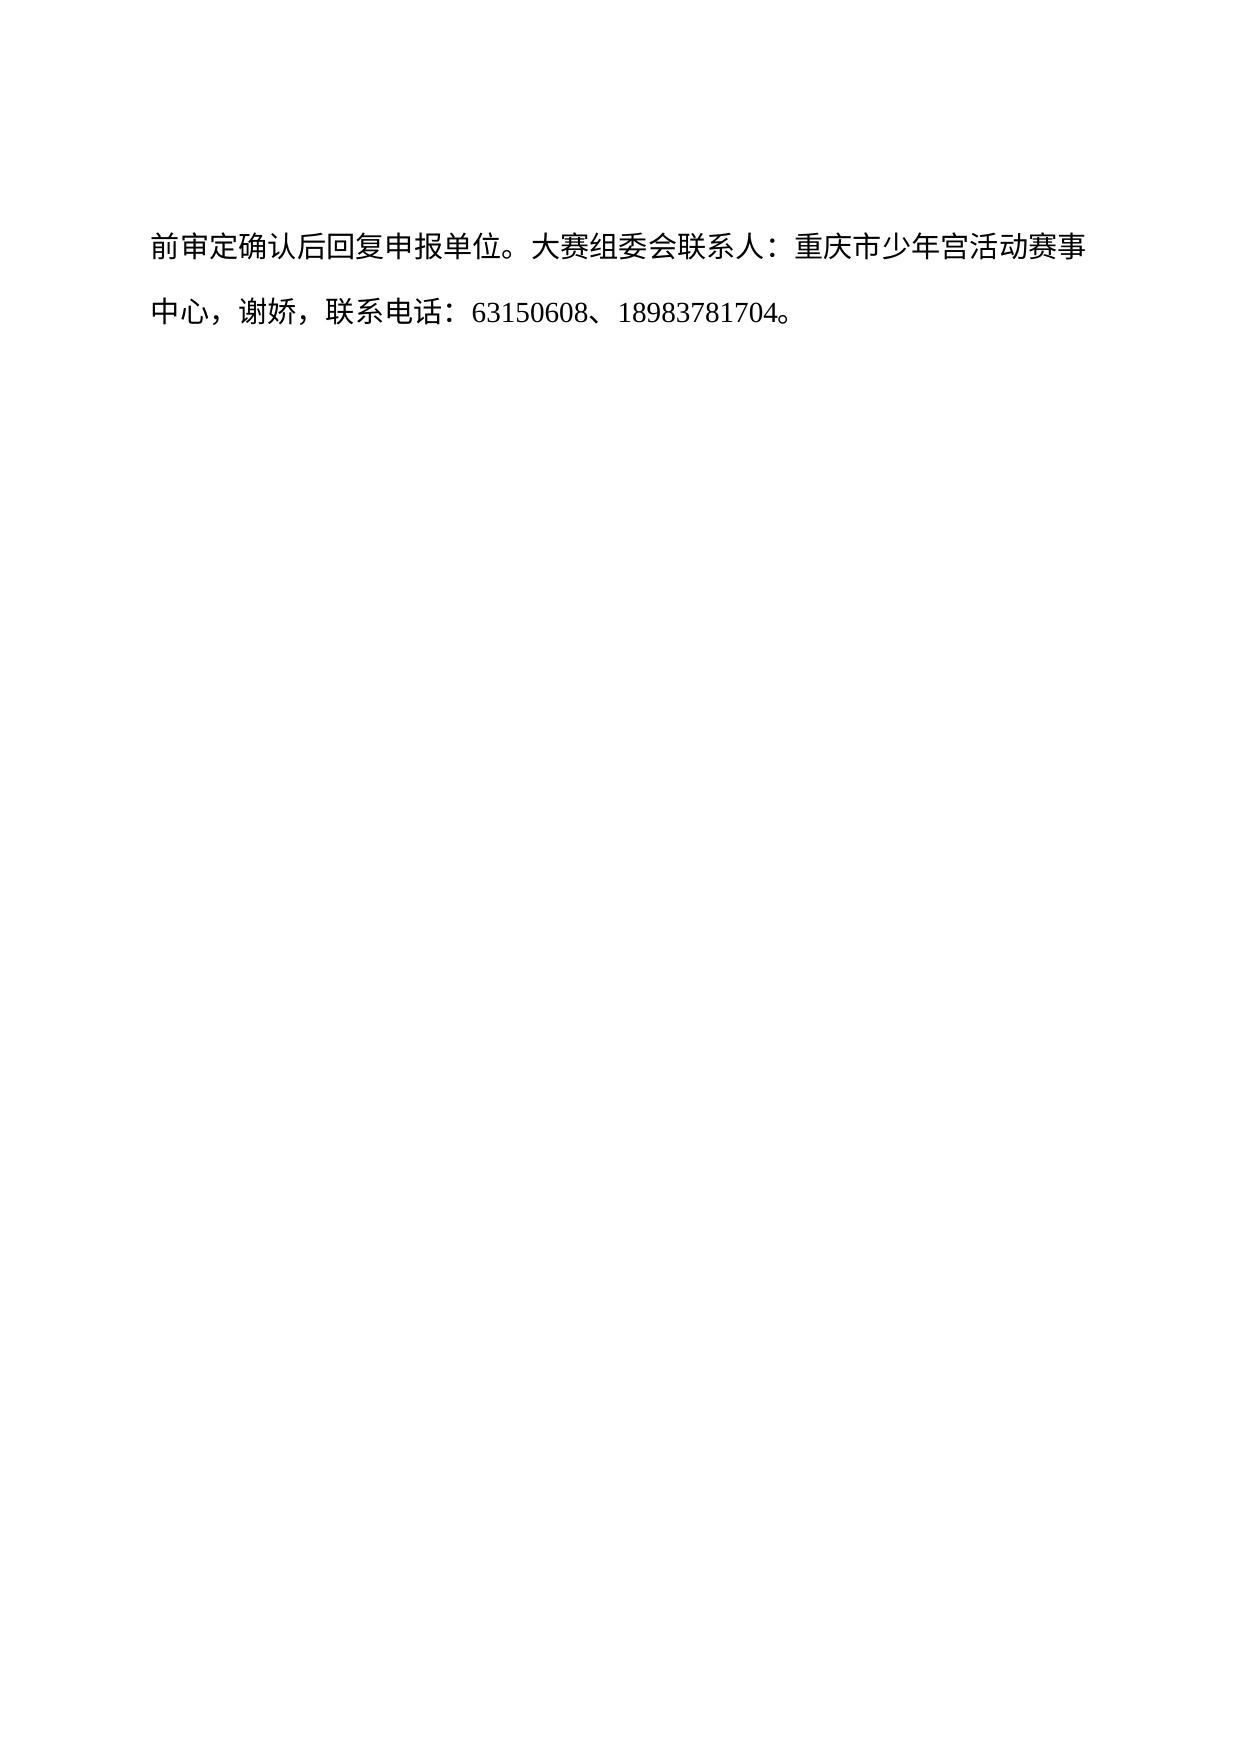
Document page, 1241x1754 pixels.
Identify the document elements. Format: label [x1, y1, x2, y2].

text [151, 212, 1089, 342]
